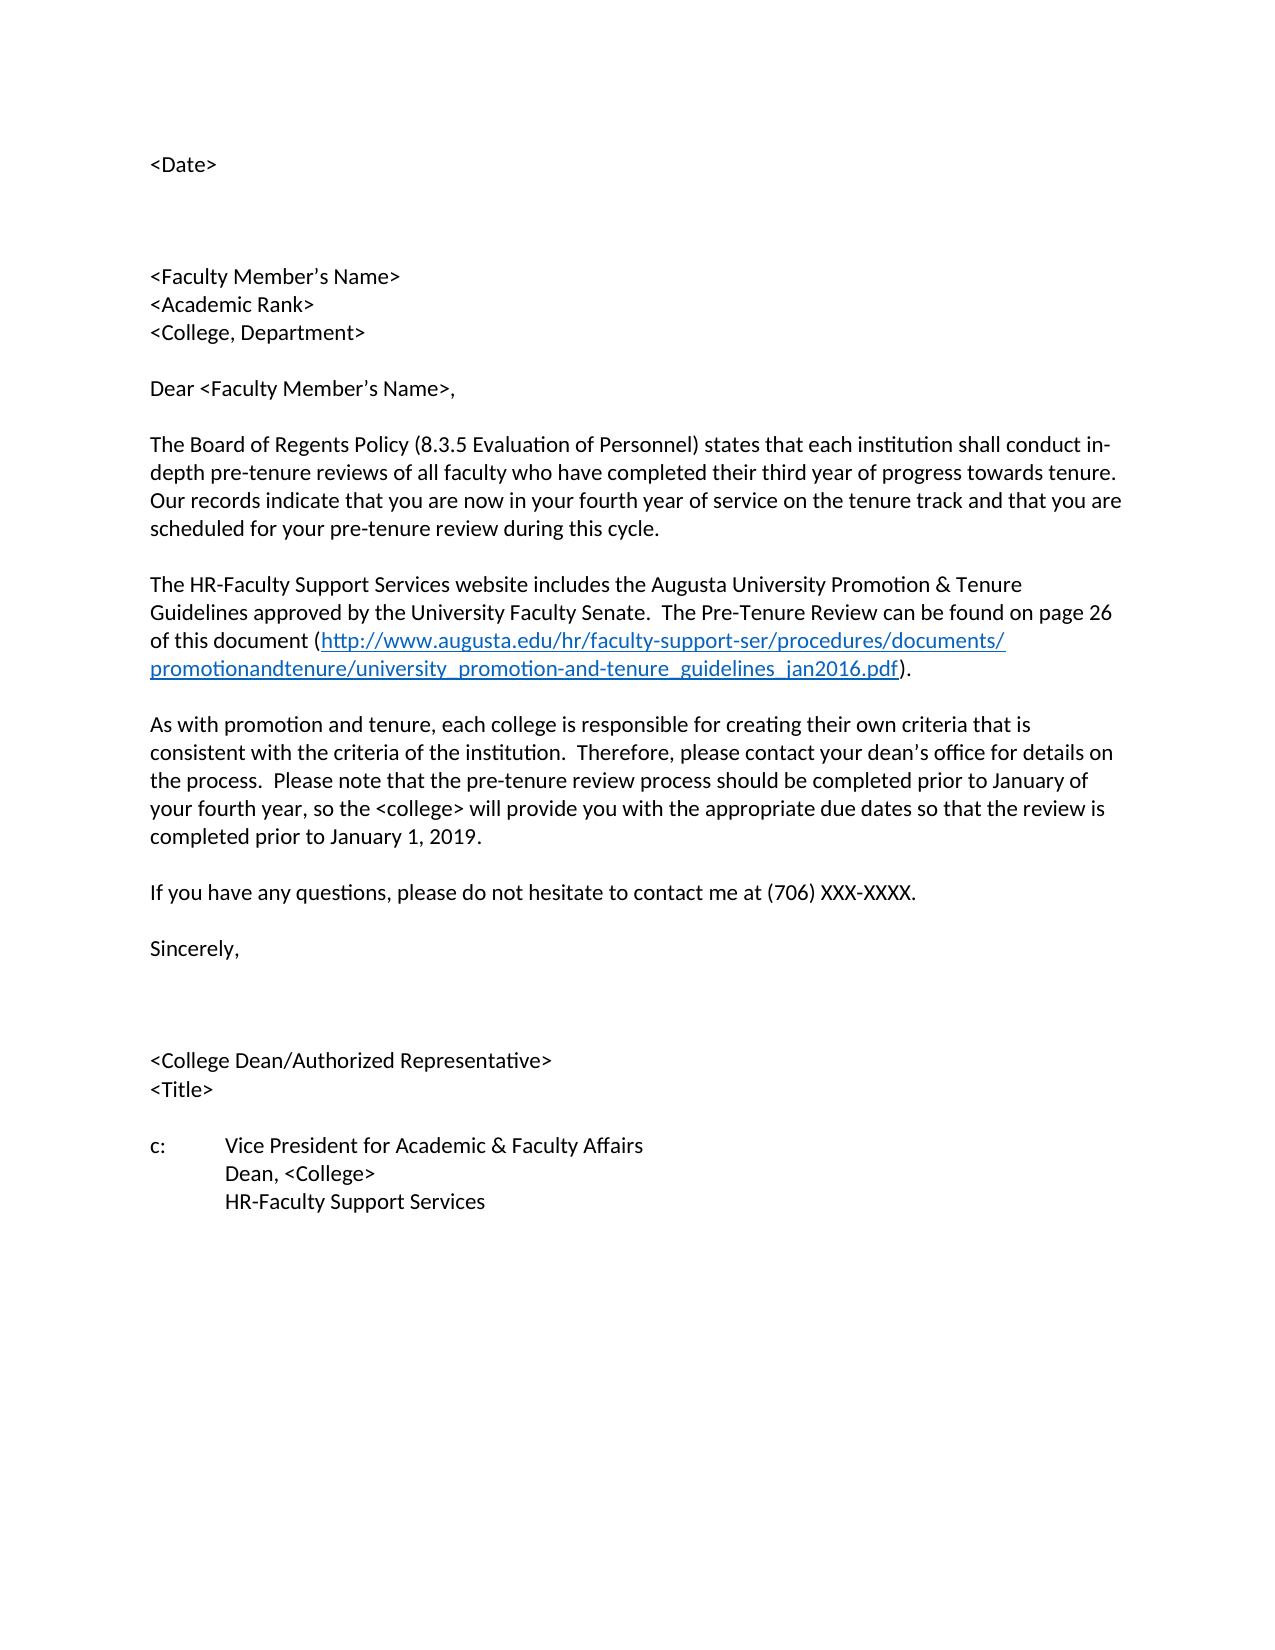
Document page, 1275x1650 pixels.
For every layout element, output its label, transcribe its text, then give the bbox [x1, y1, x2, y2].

text Sincerely, [150, 934, 1125, 963]
text <College Dean/Authorized Representative> [150, 1047, 1125, 1075]
text If you have any questions, please do not hesitate to contact me at (706) XXX-XXXX. [150, 878, 1125, 907]
text <Title> [150, 1075, 1125, 1103]
text The HR-Faculty Support Services website includes the Augusta University Promotion & Tenure Guidelines approved by the University Faculty Senate. The Pre-Tenure Review can be found on page 26 of this document (http://www.augusta.edu/hr/faculty-support-ser/procedures/documents/promotionandtenure/university_promotion-and-tenure_guidelines_jan2016.pdf). [150, 570, 1125, 682]
text <College, Department> [150, 318, 1125, 346]
text HR-Faculty Support Services [150, 1187, 1125, 1215]
text <Date> [150, 150, 1125, 178]
text <Academic Rank> [150, 290, 1125, 318]
text Dean, <College> [150, 1159, 1125, 1187]
text <Faculty Member’s Name> [150, 262, 1125, 290]
text Dear <Faculty Member’s Name>, [150, 374, 1125, 402]
text c: Vice President for Academic & Faculty Affairs [150, 1131, 1125, 1159]
text As with promotion and tenure, each college is responsible for creating their own criteria that is consistent with the criteria of the institution. Therefore, please contact your dean’s office for details on the process. Please note that the pre-tenure review process should be completed prior to January of your fourth year, so the <college> will provide you with the appropriate due dates so that the review is completed prior to January 1, 2019. [150, 710, 1125, 851]
text The Board of Regents Policy (8.3.5 Evaluation of Personnel) states that each institution shall conduct in-depth pre-tenure reviews of all faculty who have completed their third year of progress towards tenure. Our records indicate that you are now in your fourth year of service on the tenure track and that you are scheduled for your pre-tenure review during this cycle. [150, 430, 1125, 542]
